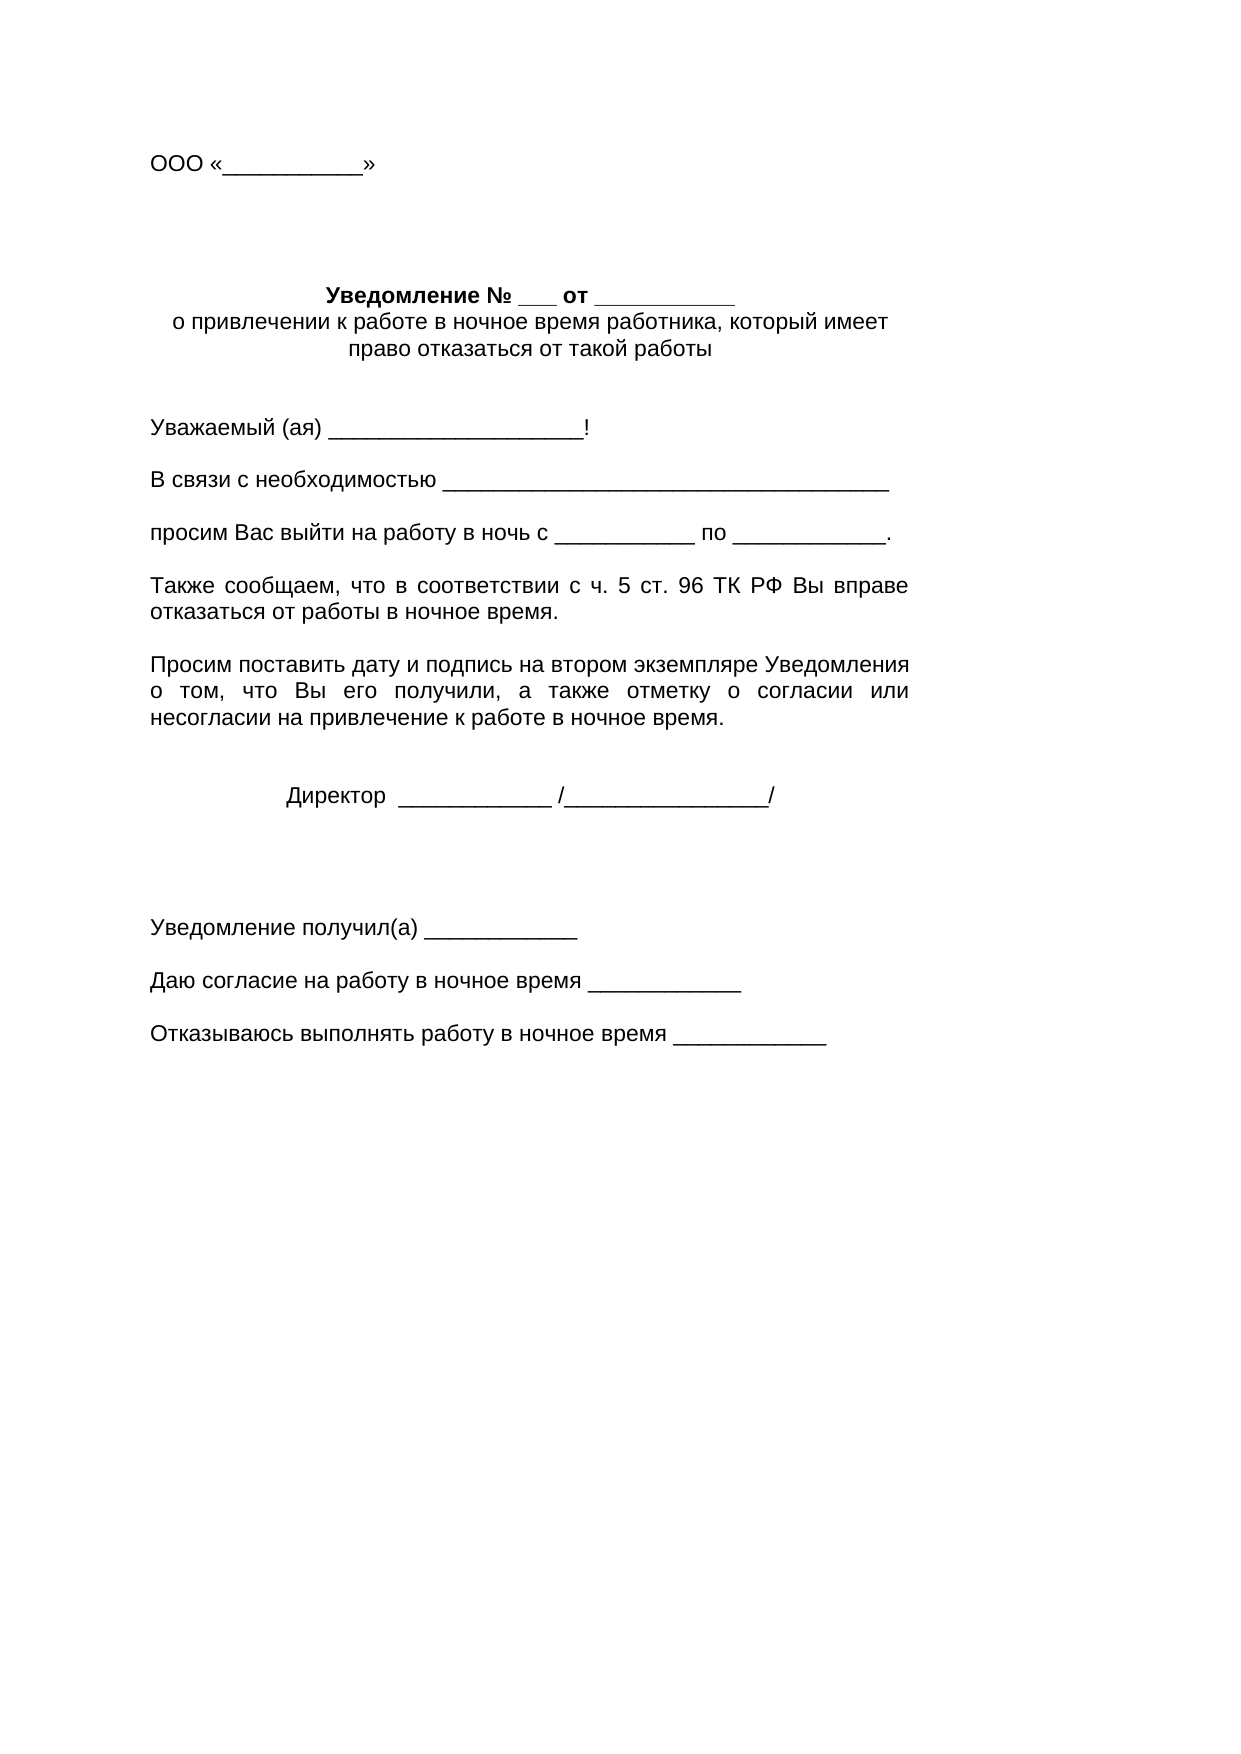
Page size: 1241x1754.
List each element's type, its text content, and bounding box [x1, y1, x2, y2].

text Также сообщаем, что в соответствии с ч. 5 ст. 96 ТК РФ Вы вправе отказаться от работы в ночное время. [150, 572, 910, 624]
text Отказываюсь выполнять работу в ночное время ____________ [150, 1020, 910, 1046]
text Уведомление № ___ от ___________ [150, 282, 910, 308]
text просим Вас выйти на работу в ночь с ___________ по ____________. [150, 519, 910, 545]
text Уважаемый (ая) ____________________! [150, 413, 910, 440]
text Уведомление получил(а) ____________ [150, 914, 910, 941]
text Даю согласие на работу в ночное время ____________ [150, 967, 910, 993]
text Директор ____________ /________________/ [150, 782, 910, 809]
text о привлечении к работе в ночное время работника, который имеет право отказаться от такой работы [150, 308, 910, 361]
text В связи с необходимостью ___________________________________ [150, 466, 910, 493]
text ООО «___________» [150, 150, 910, 176]
text Просим поставить дату и подпись на втором экземпляре Уведомления о том, что Вы его получили, а также отметку о согласии или несогласии на привлечение к работе в ночное время. [150, 651, 910, 730]
